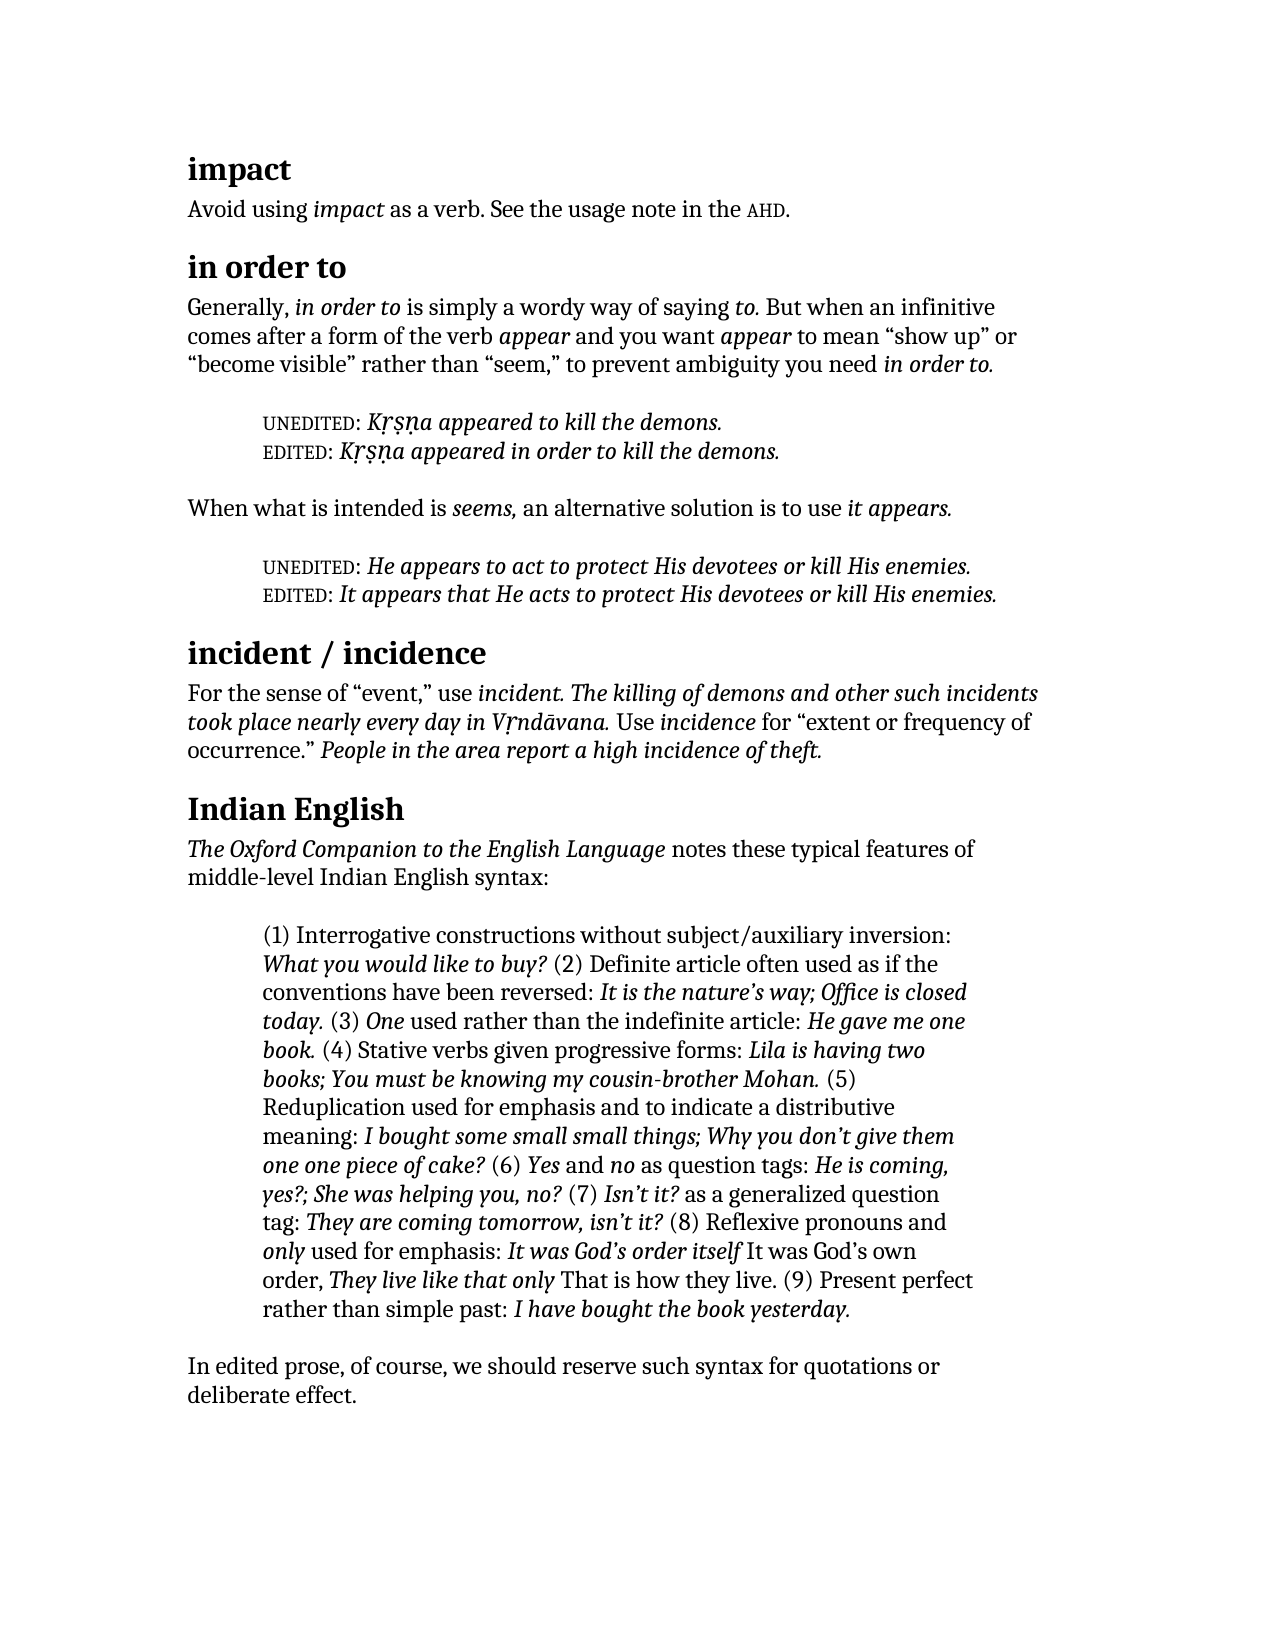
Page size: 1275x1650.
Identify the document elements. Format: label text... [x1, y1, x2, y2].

text (1) Interrogative constructions without subject/auxiliary inversion: What you would like to buy? (2) Definite article often used as if the conventions have been reversed: It is the nature’s way; Office is closed today. (3) One used rather than the indefinite article: He gave me one book. (4) Stative verbs given progressive forms: Lila is having two books; You must be knowing my cousin-brother Mohan. (5) Reduplication used for emphasis and to indicate a distributive meaning: I bought some small small things; Why you don’t give them one one piece of cake? (6) Yes and no as question tags: He is coming, yes?; She was helping you, no? (7) Isn’t it? as a generalized question tag: They are coming tomorrow, isn’t it? (8) Reflexive pronouns and only used for emphasis: It was God’s order itself It was God’s own order, They live like that only That is how they live. (9) Present perfect rather than simple past: I have bought the book yesterday. [262, 921, 975, 1323]
text unedited: Kṛṣṇa appeared to kill the demons. [187, 408, 1050, 437]
subtitle in order to [187, 248, 1050, 287]
subtitle impact [187, 150, 1050, 188]
text When what is intended is seems, an alternative solution is to use it appears. [187, 494, 1050, 523]
subtitle Indian English [187, 790, 1050, 828]
text In edited prose, of course, we should reserve such syntax for quotations or deliberate effect. [187, 1352, 975, 1409]
text unedited: He appears to act to protect His devotees or kill His enemies. [187, 552, 1050, 580]
text edited: Kṛṣṇa appeared in order to kill the demons. [187, 437, 1050, 465]
subtitle incident / incidence [187, 634, 1050, 672]
text Avoid using impact as a verb. See the usage note in the ahd. [187, 194, 1050, 223]
text Generally, in order to is simply a wordy way of saying to. But when an infinitive comes after a form of the verb appear and you want appear to mean “show up” or “become visible” rather than “seem,” to prevent ambiguity you need in order to. [187, 293, 1050, 379]
text For the sense of “event,” use incident. The killing of demons and other such incidents took place nearly every day in Vṛndāvana. Use incidence for “extent or frequency of occurrence.” People in the area report a high incidence of theft. [187, 679, 1050, 765]
text The Oxford Companion to the English Language notes these typical features of middle-level Indian English syntax: [187, 834, 1050, 892]
text edited: It appears that He acts to protect His devotees or kill His enemies. [187, 580, 1050, 609]
